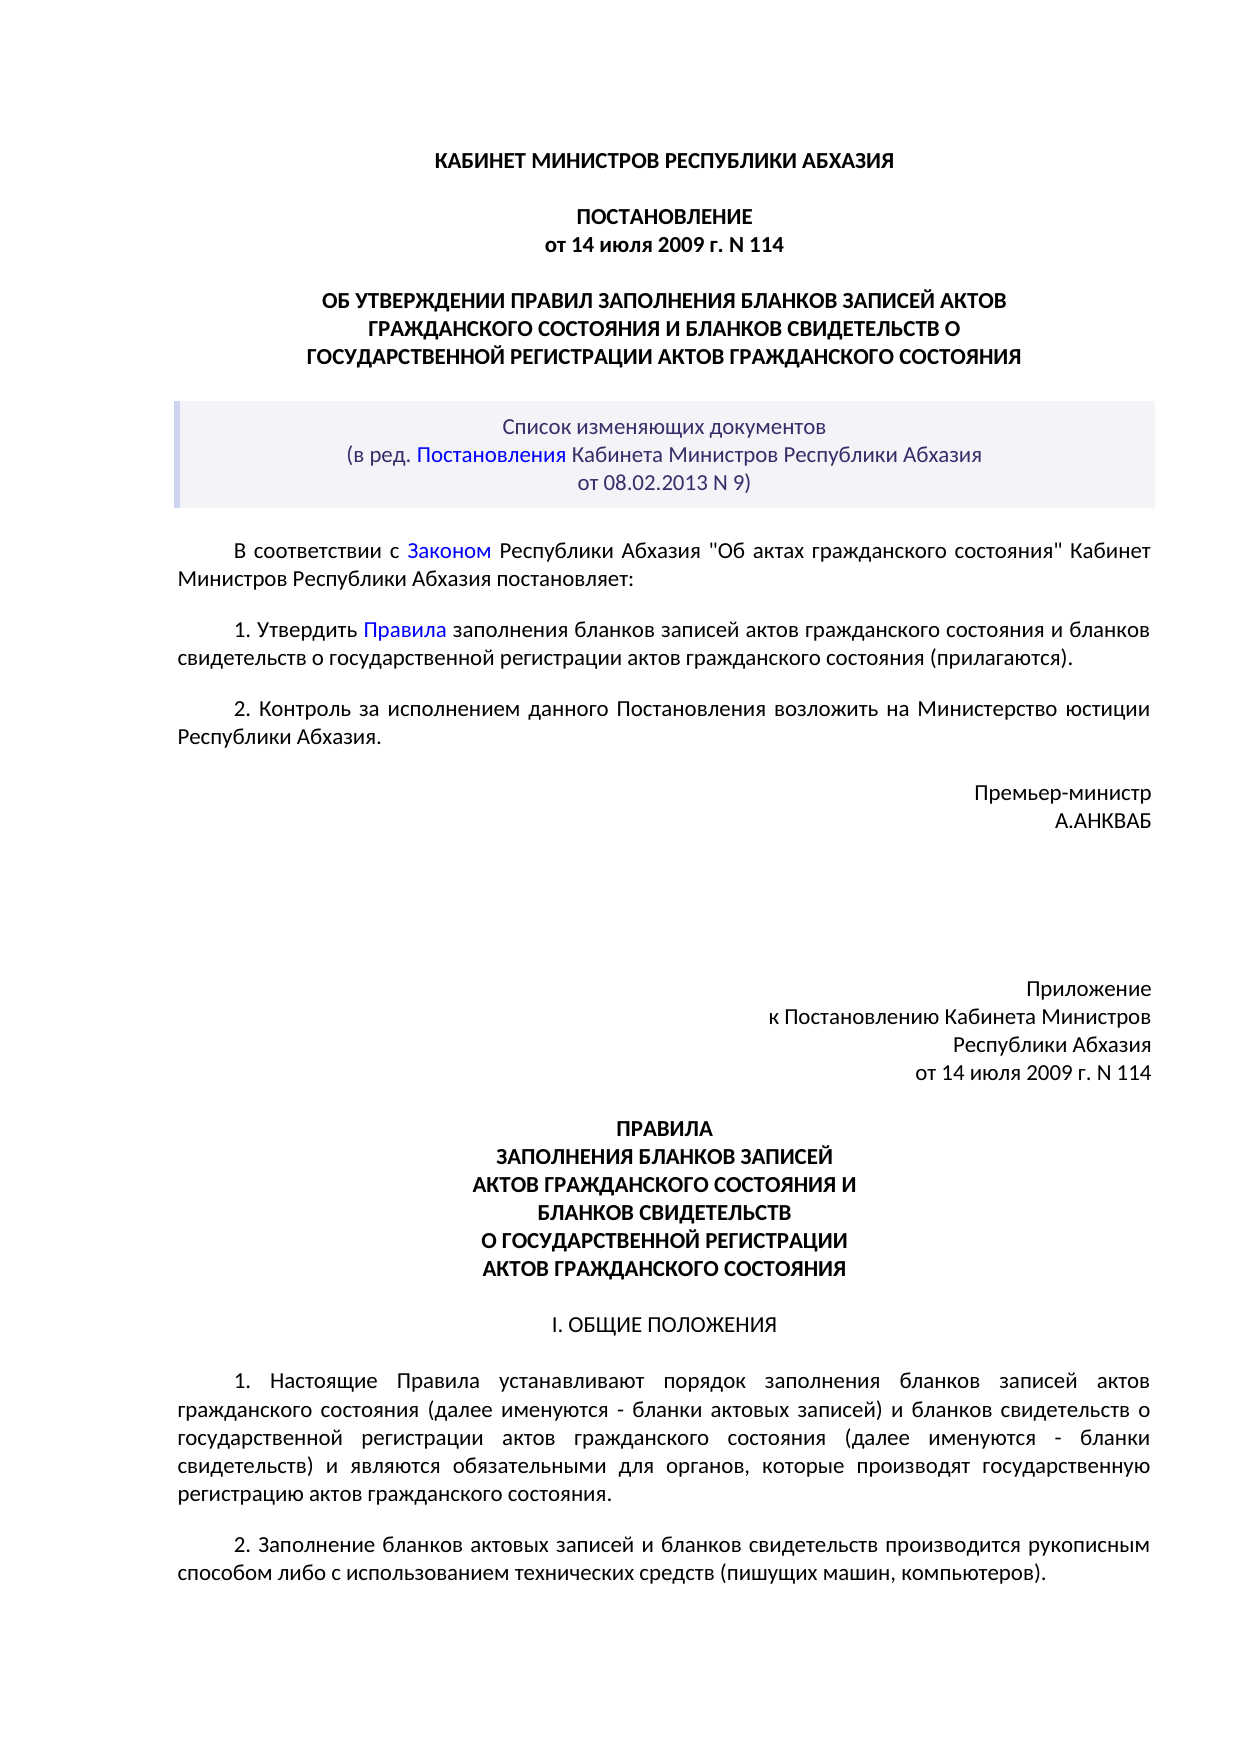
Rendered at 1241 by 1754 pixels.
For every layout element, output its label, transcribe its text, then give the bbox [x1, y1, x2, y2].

text 1. Утвердить Правила заполнения бланков записей актов гражданского состояния и бланков свидетельств о государственной регистрации актов гражданского состояния (прилагаются). [177, 615, 1152, 671]
text В соответствии с Законом Республики Абхазия "Об актах гражданского состояния" Кабинет Министров Республики Абхазия постановляет: [177, 536, 1152, 592]
title ОБ УТВЕРЖДЕНИИ ПРАВИЛ ЗАПОЛНЕНИЯ БЛАНКОВ ЗАПИСЕЙ АКТОВ [177, 286, 1152, 314]
text I. ОБЩИЕ ПОЛОЖЕНИЯ [177, 1311, 1152, 1339]
title О ГОСУДАРСТВЕННОЙ РЕГИСТРАЦИИ [177, 1227, 1152, 1254]
title ГОСУДАРСТВЕННОЙ РЕГИСТРАЦИИ АКТОВ ГРАЖДАНСКОГО СОСТОЯНИЯ [177, 342, 1152, 370]
table_header Список изменяющих документов (в ред. Постановления Кабинета Министров Республики Абхазия от 08.02.2013 N 9) [180, 401, 1149, 508]
title ГРАЖДАНСКОГО СОСТОЯНИЯ И БЛАНКОВ СВИДЕТЕЛЬСТВ О [177, 314, 1152, 342]
text от 14 июля 2009 г. N 114 [177, 1058, 1152, 1086]
text 1. Настоящие Правила устанавливают порядок заполнения бланков записей актов гражданского состояния (далее именуются - бланки актовых записей) и бланков свидетельств о государственной регистрации актов гражданского состояния (далее именуются - бланки свидетельств) и являются обязательными для органов, которые производят государственную регистрацию актов гражданского состояния. [177, 1367, 1152, 1507]
text 2. Контроль за исполнением данного Постановления возложить на Министерство юстиции Республики Абхазия. [177, 694, 1152, 750]
title от 14 июля 2009 г. N 114 [177, 230, 1152, 258]
title ЗАПОЛНЕНИЯ БЛАНКОВ ЗАПИСЕЙ [177, 1142, 1152, 1171]
text Приложение [177, 974, 1152, 1002]
text А.АНКВАБ [177, 806, 1152, 834]
title ПОСТАНОВЛЕНИЕ [177, 202, 1152, 230]
title АКТОВ ГРАЖДАНСКОГО СОСТОЯНИЯ [177, 1254, 1152, 1283]
text 2. Заполнение бланков актовых записей и бланков свидетельств производится рукописным способом либо с использованием технических средств (пишущих машин, компьютеров). [177, 1530, 1152, 1586]
text к Постановлению Кабинета Министров [177, 1002, 1152, 1030]
title БЛАНКОВ СВИДЕТЕЛЬСТВ [177, 1198, 1152, 1227]
text Премьер-министр [177, 778, 1152, 806]
title КАБИНЕТ МИНИСТРОВ РЕСПУБЛИКИ АБХАЗИЯ [177, 146, 1152, 174]
title ПРАВИЛА [177, 1114, 1152, 1142]
text Республики Абхазия [177, 1030, 1152, 1058]
title АКТОВ ГРАЖДАНСКОГО СОСТОЯНИЯ И [177, 1171, 1152, 1198]
